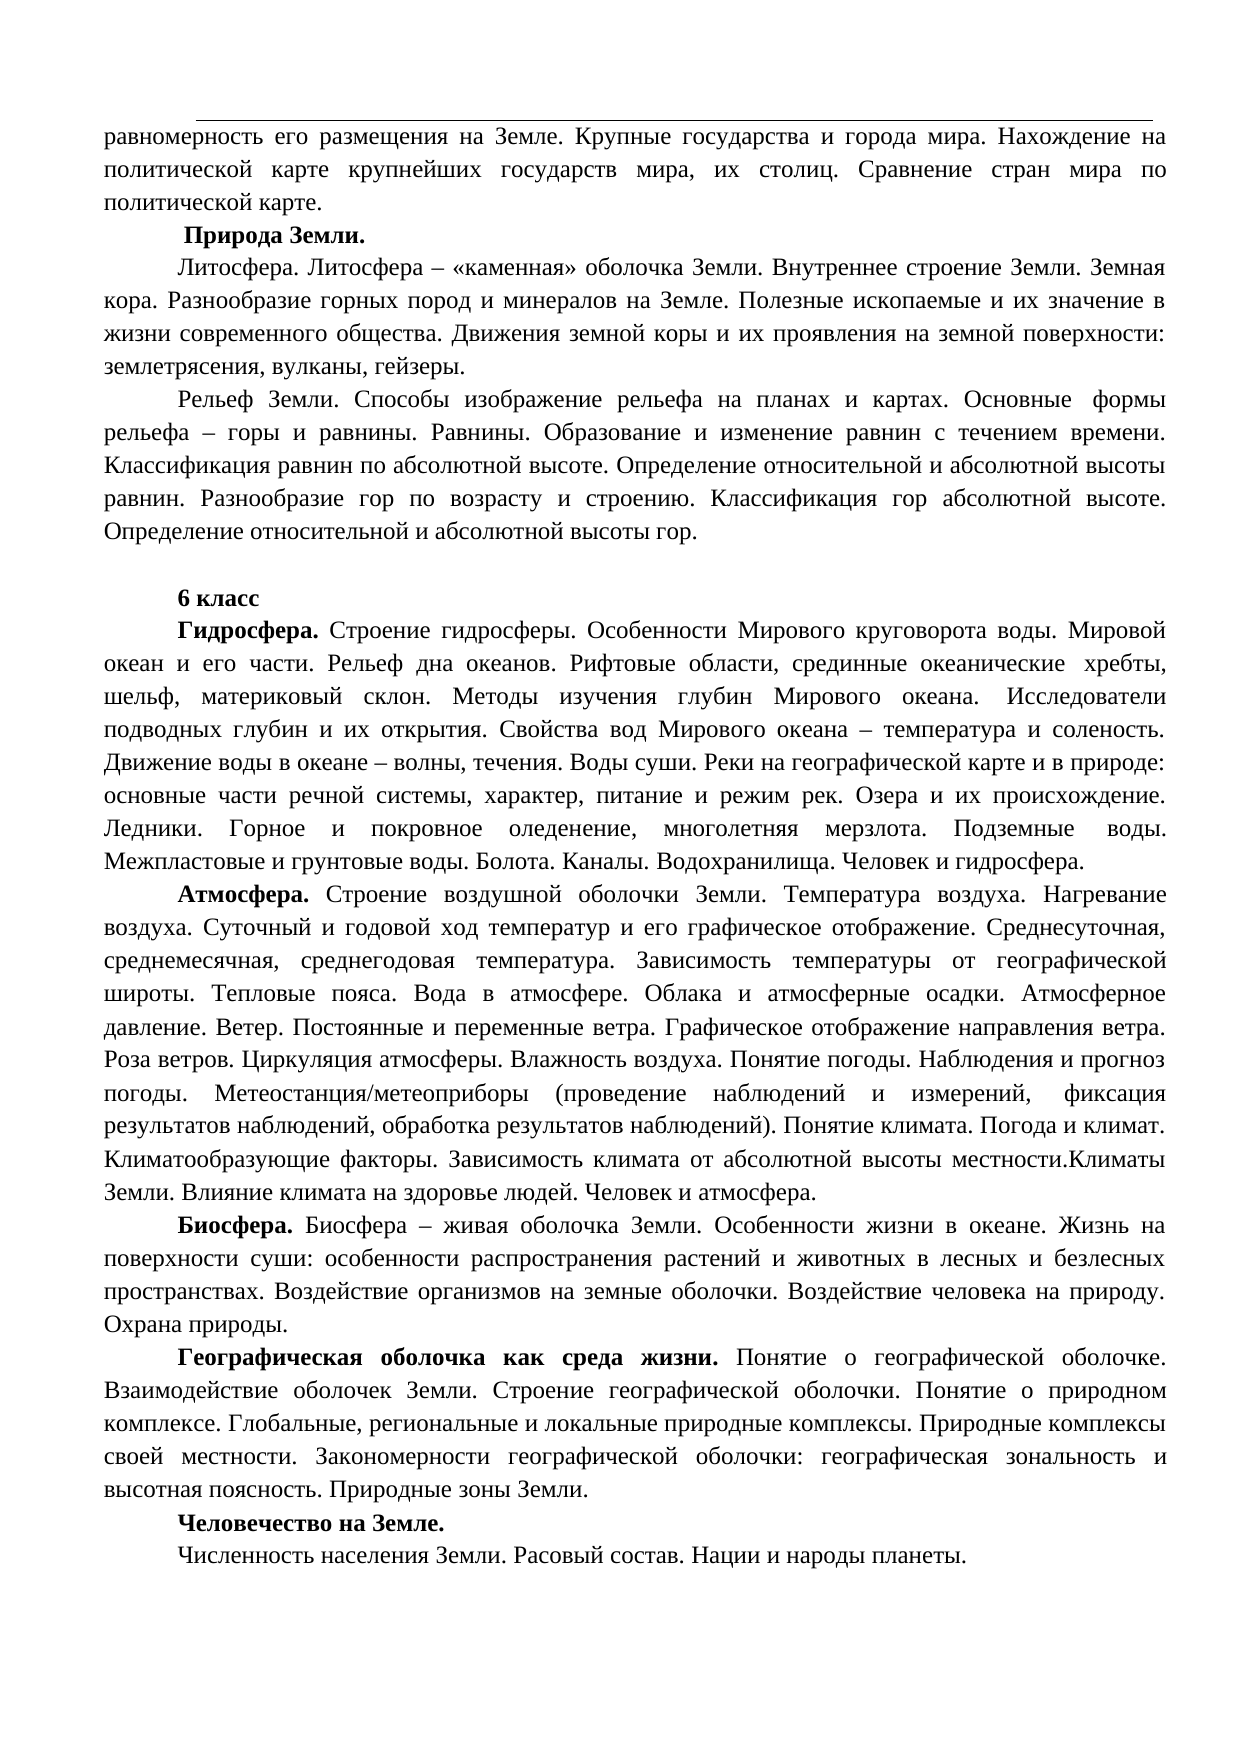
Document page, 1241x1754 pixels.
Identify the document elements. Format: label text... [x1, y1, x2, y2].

text равномерность его размещения на Земле. Крупные государства и города мира. Нахождение на политической карте крупнейших государств мира, их столиц. Сравнение стран мира по политической карте. [103, 121, 1167, 216]
subtitle Человечество на Земле. [177, 1508, 1180, 1536]
text Численность населения Земли. Расовый состав. Нации и народы планеты. [177, 1540, 1180, 1569]
text Рельеф Земли. Способы изображение рельефа на планах и картах. Основные формы рельефа – горы и равнины. Равнины. Образование и изменение равнин с течением времени. Классификация равнин по абсолютной высоте. Определение относительной и абсолютной высоты равнин. Разнообразие гор по возрасту и строению. Классификация гор абсолютной высоте. Определение относительной и абсолютной высоты гор. [103, 384, 1166, 545]
text Биосфера. Биосфера – живая оболочка Земли. Особенности жизни в океане. Жизнь на поверхности суши: особенности распространения растений и животных в лесных и безлесных пространствах. Воздействие организмов на земные оболочки. Воздействие человека на природу. Охрана природы. [103, 1210, 1166, 1338]
subtitle класс [177, 583, 1180, 612]
text Литосфера. Литосфера – «каменная» оболочка Земли. Внутреннее строение Земли. Земная кора. Разнообразие горных пород и минералов на Земле. Полезные ископаемые и их значение в жизни современного общества. Движения земной коры и их проявления на земной поверхности: землетрясения, вулканы, гейзеры. [103, 252, 1166, 380]
subtitle Природа Земли. [183, 220, 1180, 249]
text Географическая оболочка как среда жизни. Понятие о географической оболочке. Взаимодействие оболочек Земли. Строение географической оболочки. Понятие о природном комплексе. Глобальные, региональные и локальные природные комплексы. Природные комплексы своей местности. Закономерности географической оболочки: географическая зональность и высотная поясность. Природные зоны Земли. [103, 1342, 1167, 1503]
text Гидросфера. Строение гидросферы. Особенности Мирового круговорота воды. Мировой океан и его части. Рельеф дна океанов. Рифтовые области, срединные океанические хребты, шельф, материковый склон. Методы изучения глубин Мирового океана. Исследователи подводных глубин и их открытия. Свойства вод Мирового океана – температура и соленость. Движение воды в океане – волны, течения. Воды суши. Реки на географической карте и в природе: основные части речной системы, характер, питание и режим рек. Озера и их происхождение. Ледники. Горное и покровное оледенение, многолетняя мерзлота. Подземные воды. Межпластовые и грунтовые воды. Болота. Каналы. Водохранилища. Человек и гидросфера. [103, 615, 1167, 875]
text Атмосфера. Строение воздушной оболочки Земли. Температура воздуха. Нагревание воздуха. Суточный и годовой ход температур и его графическое отображение. Среднесуточная, среднемесячная, среднегодовая температура. Зависимость температуры от географической широты. Тепловые пояса. Вода в атмосфере. Облака и атмосферные осадки. Атмосферное давление. Ветер. Постоянные и переменные ветра. Графическое отображение направления ветра. Роза ветров. Циркуляция атмосферы. Влажность воздуха. Понятие погоды. Наблюдения и прогноз погоды. Метеостанция/метеоприборы (проведение наблюдений и измерений, фиксация результатов наблюдений, обработка результатов наблюдений). Понятие климата. Погода и климат. Климатообразующие факторы. Зависимость климата от абсолютной высоты местности.Климаты Земли. Влияние климата на здоровье людей. Человек и атмосфера. [103, 879, 1166, 1205]
